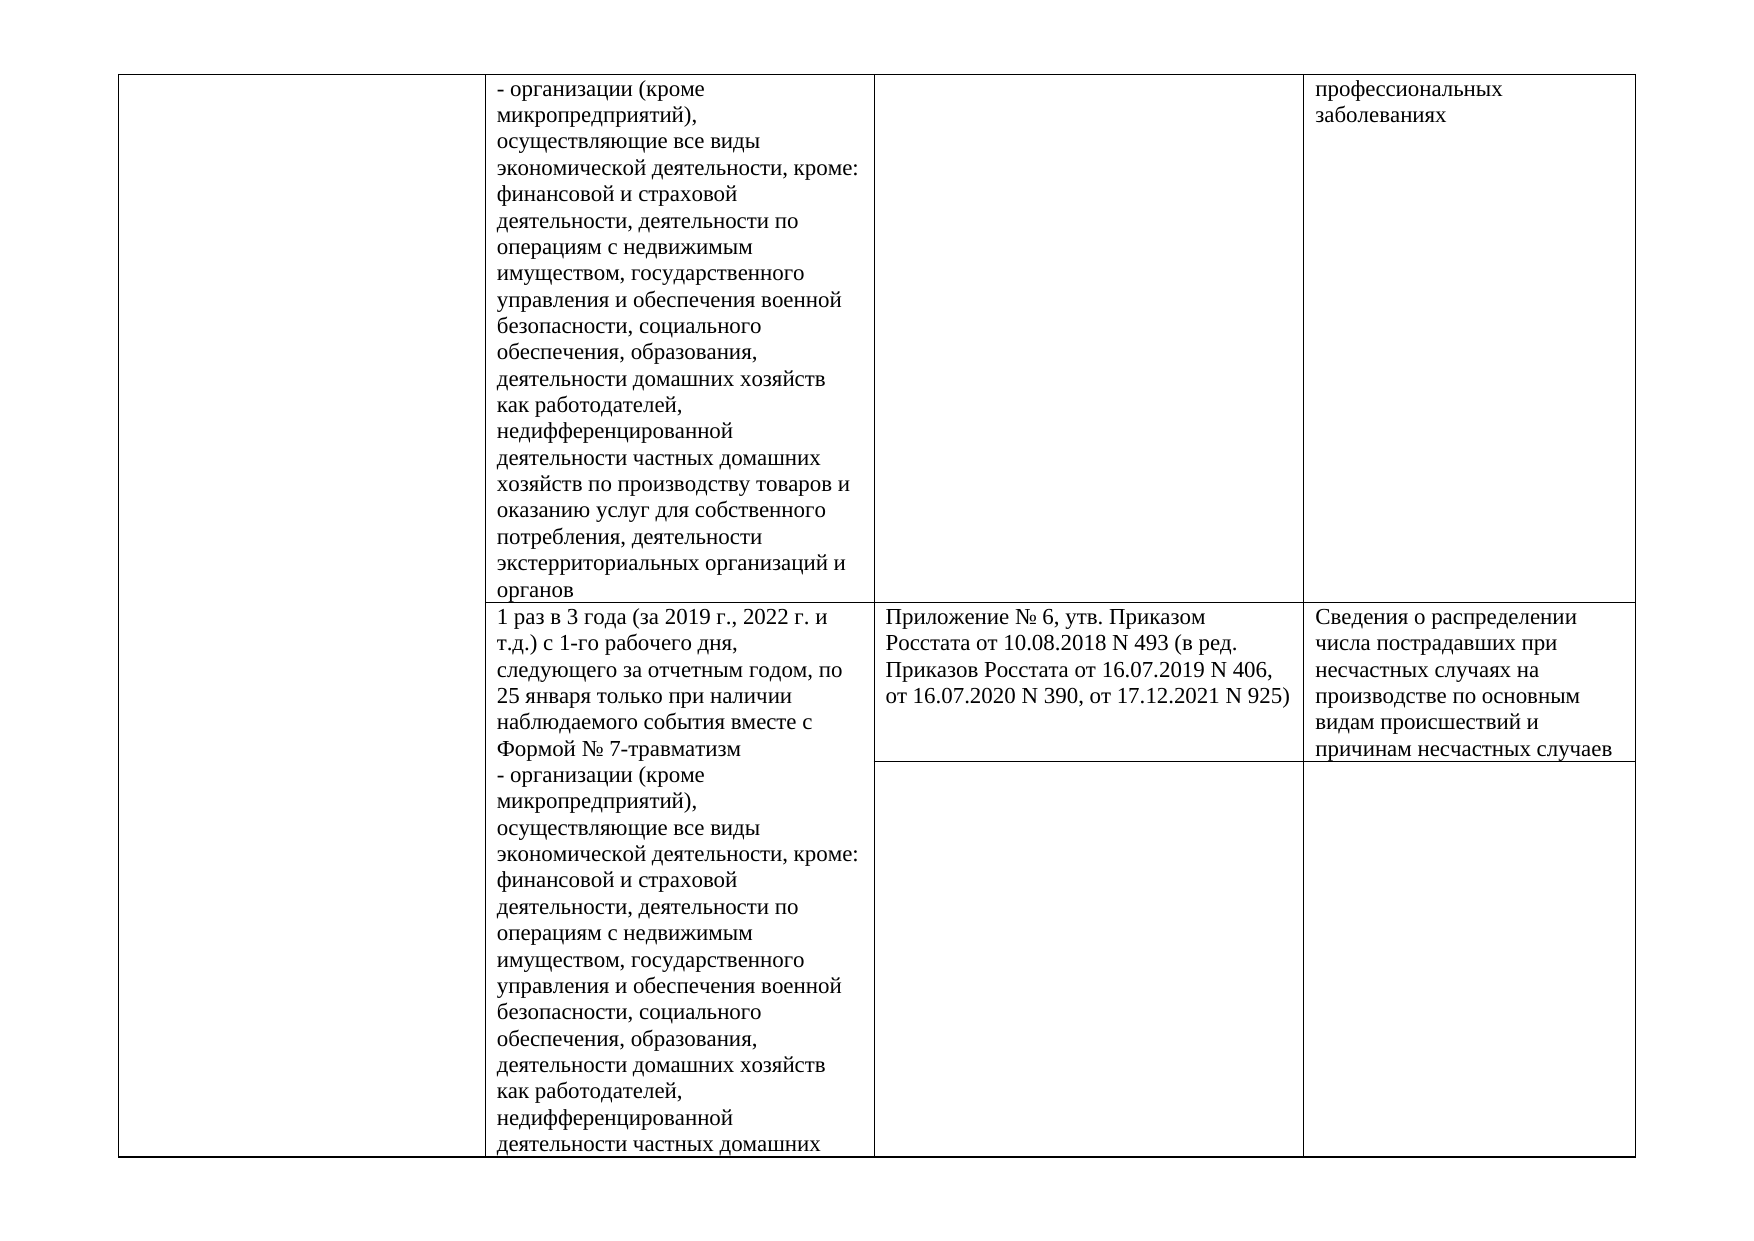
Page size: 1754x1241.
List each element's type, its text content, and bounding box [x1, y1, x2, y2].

table_cell 1 раз в 3 года (за 2019 г., 2022 г. и т.д.) с 1-го рабочего дня, следующего за отчетным годом, по 25 января только при наличии наблюдаемого события вместе с Формой № 7-травматизм - организации (кроме микропредприятий), осуществляющие все виды экономической деятельности, кроме: финансовой и страховой деятельности, деятельности по операциям с недвижимым имуществом, государственного управления и обеспечения военной безопасности, социального обеспечения, образования, деятельности домашних хозяйств как работодателей, недифференцированной деятельности частных домашних хозяйств по производству товаров и оказанию услуг для собственного потребления, деятельности экстерриториальных организаций и органов [486, 603, 874, 1156]
table_cell [1304, 762, 1635, 1156]
table_cell [875, 762, 1303, 1156]
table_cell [486, 75, 874, 602]
table_cell Сведения о распределении числа пострадавших при несчастных случаях на производстве по основным видам происшествий и причинам несчастных случаев [1304, 603, 1635, 761]
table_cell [1304, 75, 1635, 602]
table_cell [875, 75, 1303, 602]
table_cell Приложение № 6, утв. Приказом Росстата от 10.08.2018 N 493 (в ред. Приказов Росстата от 16.07.2019 N 406, от 16.07.2020 N 390, от 17.12.2021 N 925) [875, 603, 1303, 761]
